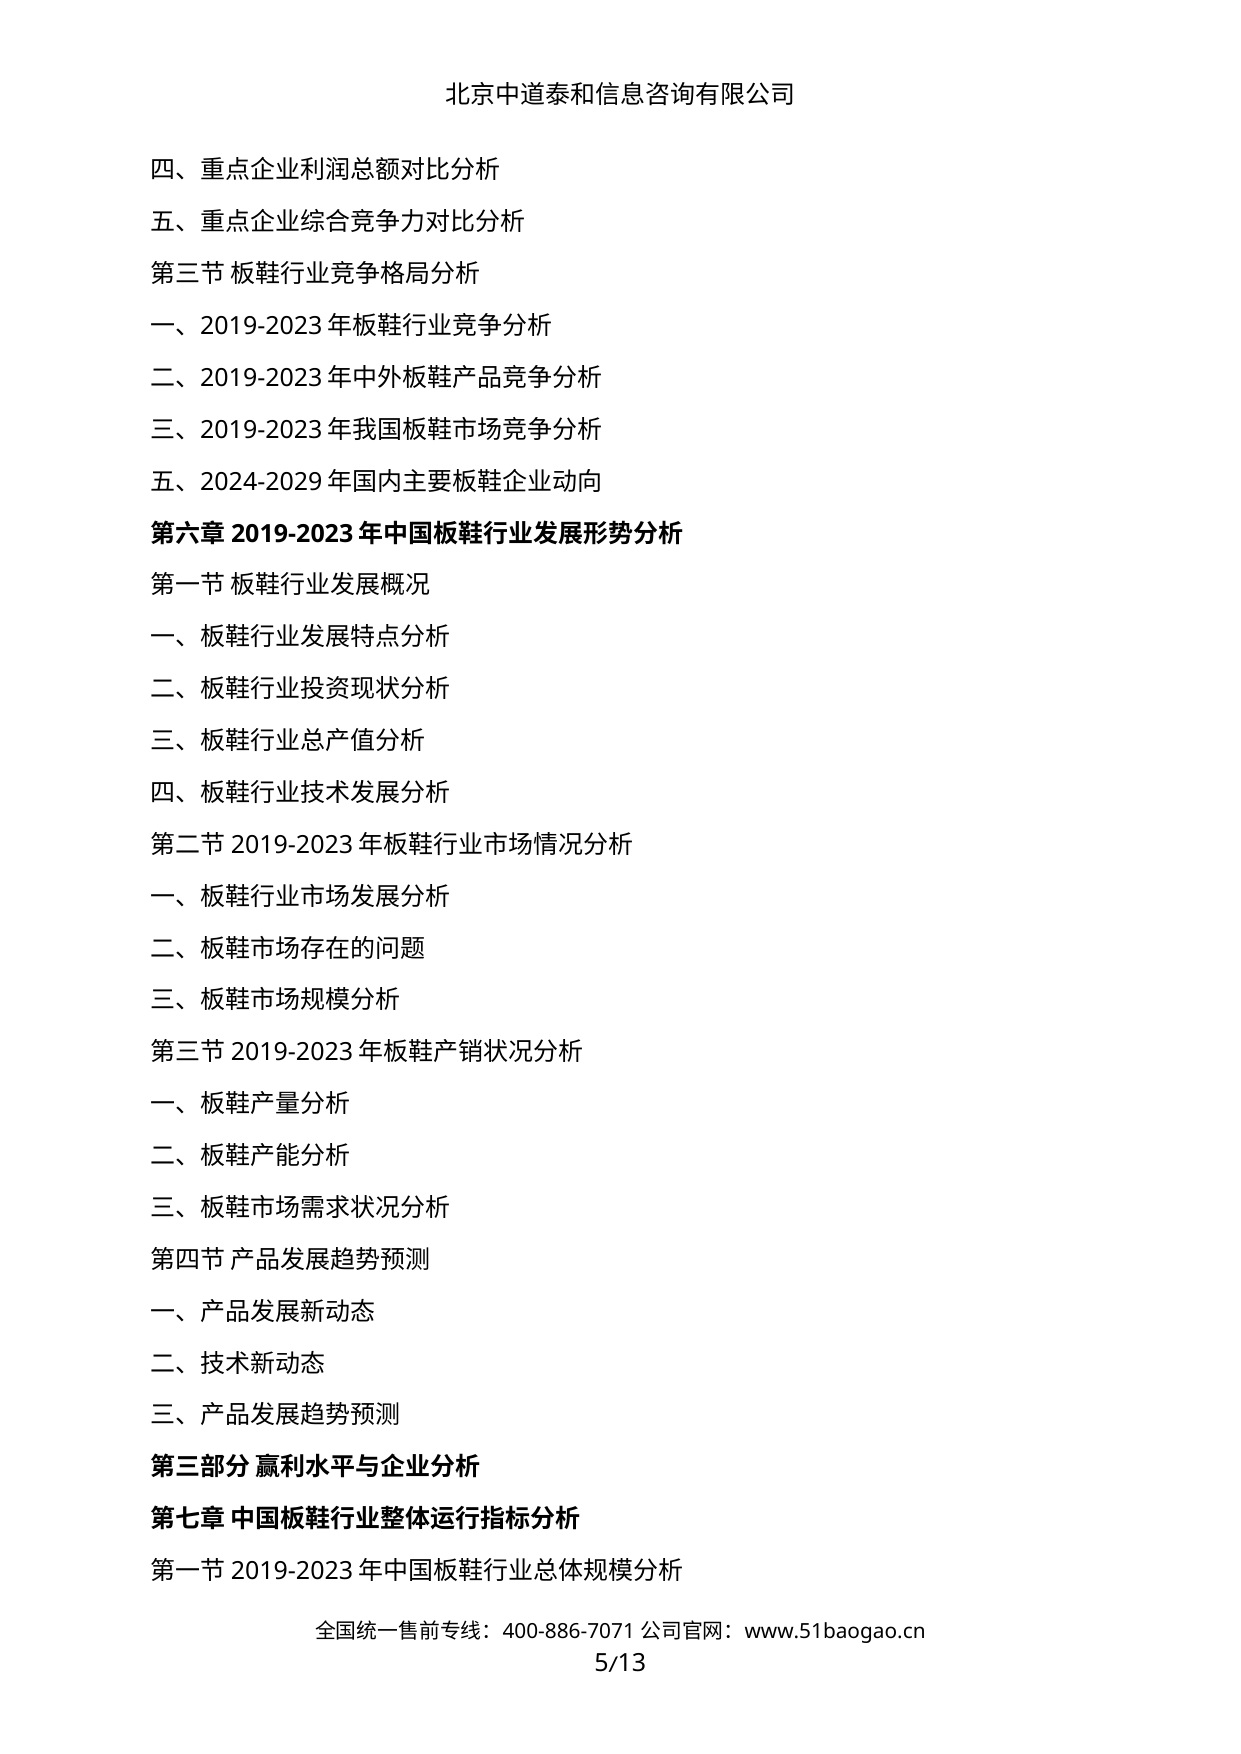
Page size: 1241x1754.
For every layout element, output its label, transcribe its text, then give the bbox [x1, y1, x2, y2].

text 第三节 板鞋行业竞争格局分析 [150, 254, 1090, 290]
text 三、板鞋行业总产值分析 [150, 721, 1090, 757]
text 一、板鞋行业发展特点分析 [150, 617, 1090, 653]
text 一、2019-2023年板鞋行业竞争分析 [150, 306, 1090, 342]
text 一、产品发展新动态 [150, 1291, 1090, 1327]
text 第一节 2019-2023年中国板鞋行业总体规模分析 [150, 1551, 1090, 1587]
text 第三部分 赢利水平与企业分析 [150, 1447, 1090, 1483]
text 二、板鞋市场存在的问题 [150, 928, 1090, 964]
text 二、技术新动态 [150, 1343, 1090, 1379]
text 第二节 2019-2023年板鞋行业市场情况分析 [150, 824, 1090, 861]
text 二、板鞋行业投资现状分析 [150, 669, 1090, 705]
text 第七章 中国板鞋行业整体运行指标分析 [150, 1499, 1090, 1535]
text 三、产品发展趋势预测 [150, 1395, 1090, 1431]
text 五、重点企业综合竞争力对比分析 [150, 202, 1090, 238]
text 四、重点企业利润总额对比分析 [150, 150, 1090, 186]
text 第六章 2019-2023年中国板鞋行业发展形势分析 [150, 513, 1090, 549]
text 二、板鞋产能分析 [150, 1136, 1090, 1172]
text 二、2019-2023年中外板鞋产品竞争分析 [150, 357, 1090, 394]
text 第四节 产品发展趋势预测 [150, 1239, 1090, 1276]
text 第一节 板鞋行业发展概况 [150, 565, 1090, 601]
text 五、2024-2029年国内主要板鞋企业动向 [150, 461, 1090, 497]
text 一、板鞋产量分析 [150, 1084, 1090, 1120]
text 一、板鞋行业市场发展分析 [150, 876, 1090, 912]
text 三、2019-2023年我国板鞋市场竞争分析 [150, 409, 1090, 446]
text 四、板鞋行业技术发展分析 [150, 772, 1090, 809]
text 三、板鞋市场规模分析 [150, 980, 1090, 1016]
text 第三节 2019-2023年板鞋产销状况分析 [150, 1032, 1090, 1068]
text 三、板鞋市场需求状况分析 [150, 1187, 1090, 1224]
